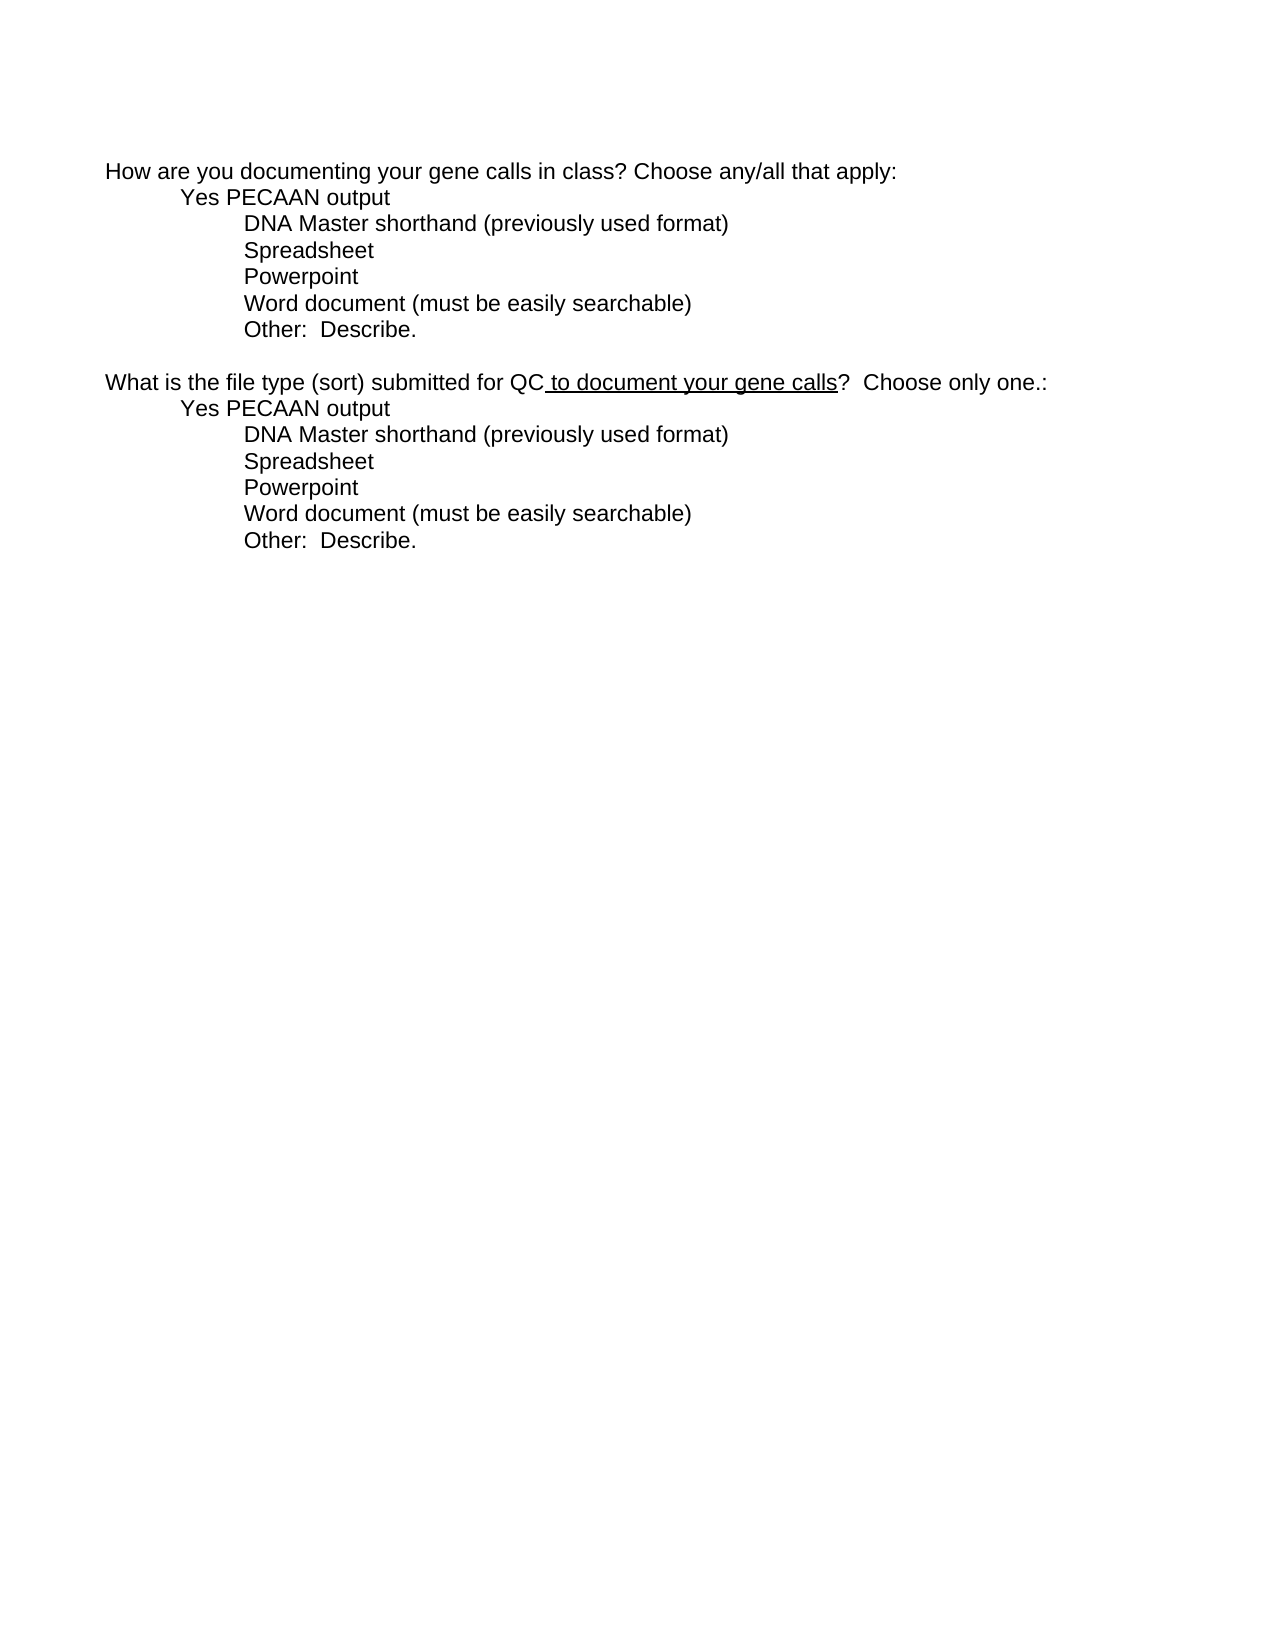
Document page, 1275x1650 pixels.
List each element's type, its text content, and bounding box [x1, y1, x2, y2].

text What is the file type (sort) submitted for QC to document your gene calls? Choose only one.: [105, 368, 1170, 395]
text Other: Describe. [180, 527, 1170, 553]
text Spreadsheet [180, 448, 1170, 474]
text DNA Master shorthand (previously used format) [180, 210, 1170, 237]
text DNA Master shorthand (previously used format) [180, 421, 1170, 448]
text Word document (must be easily searchable) [180, 289, 1170, 316]
text How are you documenting your gene calls in class? Choose any/all that apply: [105, 158, 1170, 184]
text Word document (must be easily searchable) [180, 500, 1170, 527]
text Powerpoint [180, 263, 1170, 289]
text Powerpoint [180, 474, 1170, 500]
text Other: Describe. [180, 316, 1170, 342]
text Yes PECAAN output [180, 395, 1170, 421]
text Yes PECAAN output [180, 184, 1170, 210]
text Spreadsheet [180, 237, 1170, 263]
